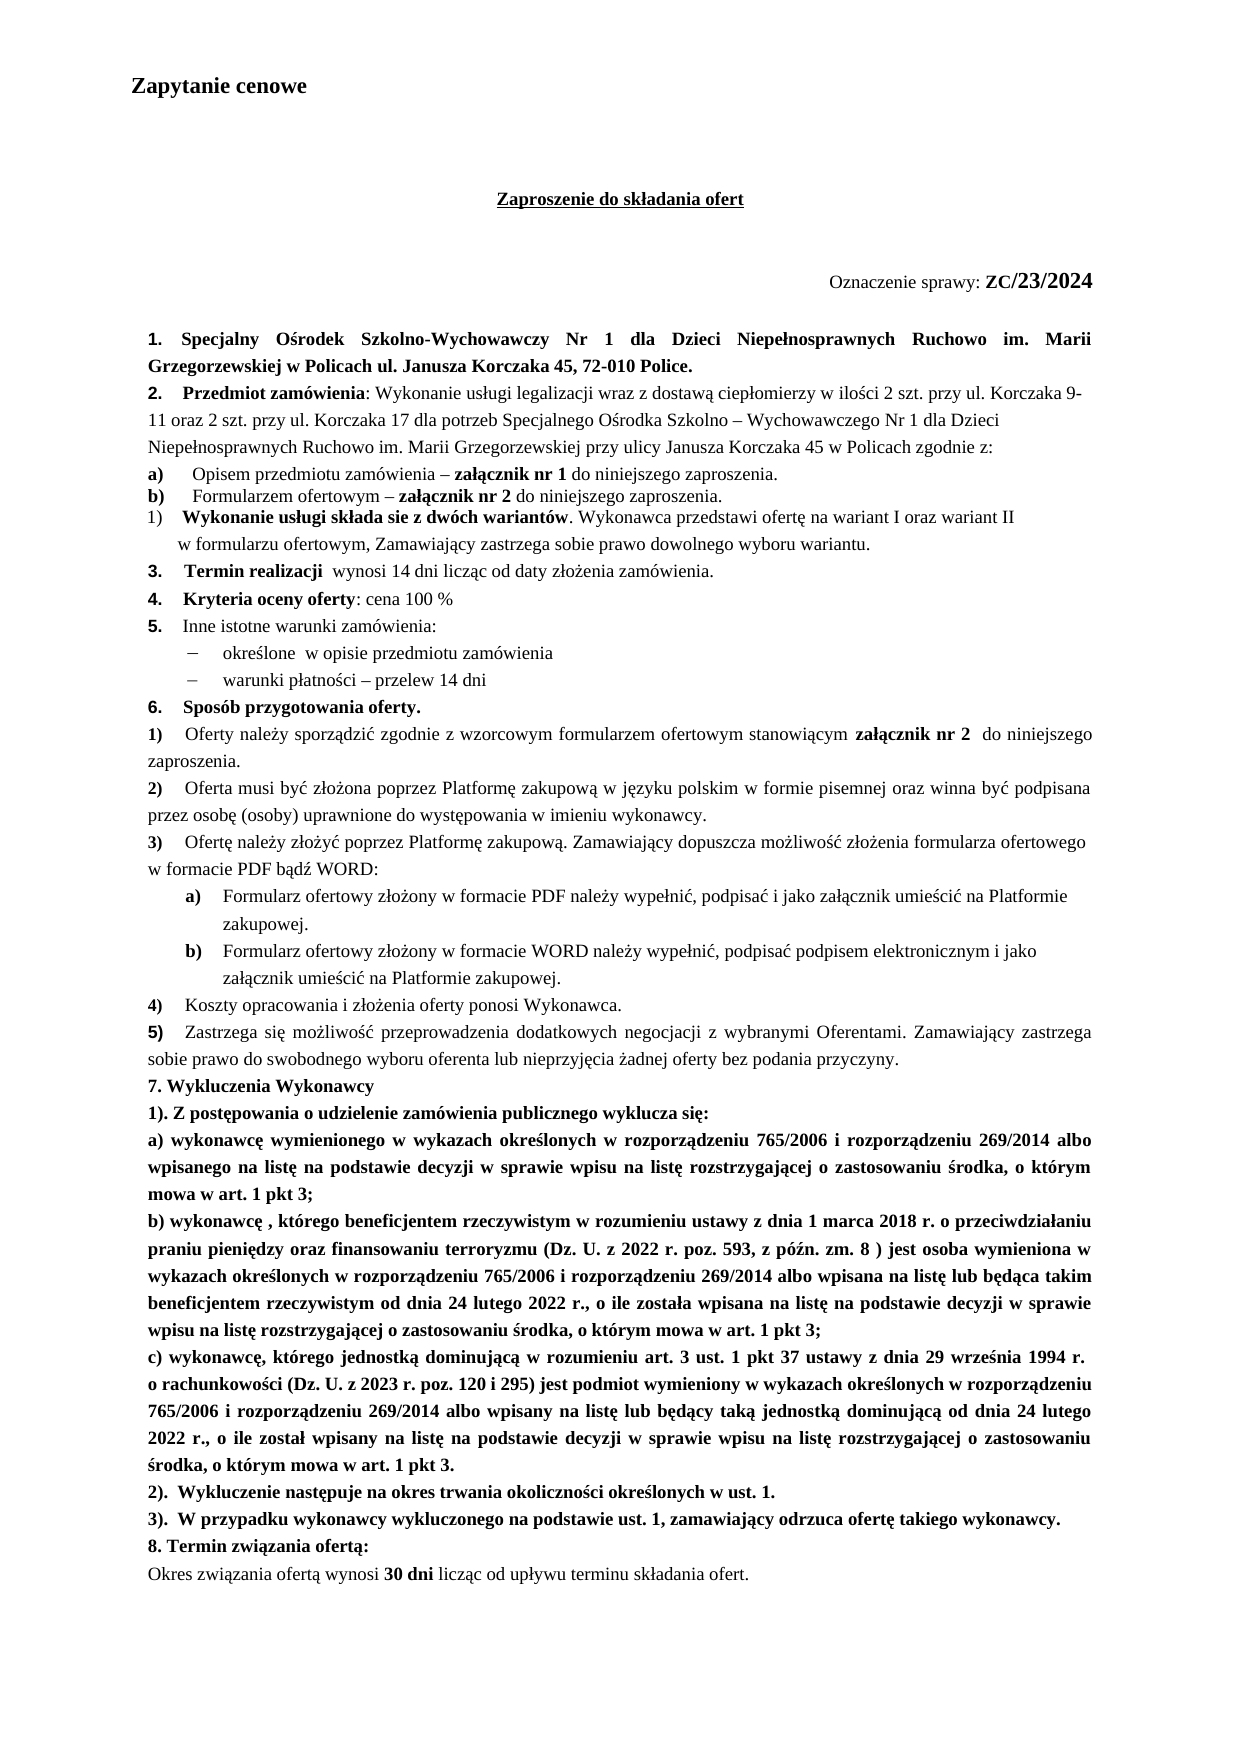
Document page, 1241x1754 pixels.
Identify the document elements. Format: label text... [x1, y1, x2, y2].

text 1). Z postępowania o udzielenie zamówienia publicznego wyklucza się: [148, 1102, 1093, 1123]
list Termin realizacji wynosi 14 dni licząc od daty złożenia zamówienia. [148, 560, 1093, 582]
list Koszty opracowania i złożenia oferty ponosi Wykonawca. [148, 994, 1093, 1015]
list Przedmiot zamówienia: Wykonanie usługi legalizacji wraz z dostawą ciepłomierzy w ilości 2 szt. przy ul. Korczaka 9-11 oraz 2 szt. przy ul. Korczaka 17 dla potrzeb Specjalnego Ośrodka Szkolno – Wychowawczego Nr 1 dla Dzieci Niepełnosprawnych Ruchowo im. Marii Grzegorzewskiej przy ulicy Janusza Korczaka 45 w Policach zgodnie z: [148, 382, 1093, 457]
text 2). Wykluczenie następuje na okres trwania okoliczności określonych w ust. 1. [148, 1481, 1093, 1503]
text 8. Termin związania ofertą: [148, 1535, 1093, 1557]
text 7. Wykluczenia Wykonawcy [148, 1075, 1093, 1096]
list Ofertę należy złożyć poprzez Platformę zakupową. Zamawiający dopuszcza możliwość złożenia formularza ofertowego w formacie PDF bądź WORD: [148, 831, 1093, 880]
list Formularzem ofertowym – załącznik nr 2 do niniejszego zaproszenia. [148, 484, 1093, 506]
list Specjalny Ośrodek Szkolno-Wychowawczy Nr 1 dla Dzieci Niepełnosprawnych Ruchowo im. Marii Grzegorzewskiej w Policach ul. Janusza Korczaka 45, 72-010 Police. [148, 328, 1093, 376]
text c) wykonawcę, którego jednostką dominującą w rozumieniu art. 3 ust. 1 pkt 37 ustawy z dnia 29 września 1994 r. o rachunkowości (Dz. U. z 2023 r. poz. 120 i 295) jest podmiot wymieniony w wykazach określonych w rozporządzeniu 765/2006 i rozporządzeniu 269/2014 albo wpisany na listę lub będący taką jednostką dominującą od dnia 24 lutego 2022 r., o ile został wpisany na listę na podstawie decyzji w sprawie wpisu na listę rozstrzygającej o zastosowaniu środka, o którym mowa w art. 1 pkt 3. [148, 1346, 1093, 1476]
text Oznaczenie sprawy: ZC/23/2024 [148, 267, 1093, 294]
list określone w opisie przedmiotu zamówienia [185, 642, 1093, 663]
text a) wykonawcę wymienionego w wykazach określonych w rozporządzeniu 765/2006 i rozporządzeniu 269/2014 albo wpisanego na listę na podstawie decyzji w sprawie wpisu na listę rozstrzygającej o zastosowaniu środka, o którym mowa w art. 1 pkt 3; [148, 1129, 1093, 1205]
list Sposób przygotowania oferty. [148, 696, 1093, 717]
list Zastrzega się możliwość przeprowadzenia dodatkowych negocjacji z wybranymi Oferentami. Zamawiający zastrzega sobie prawo do swobodnego wyboru oferenta lub nieprzyjęcia żadnej oferty bez podania przyczyny. [148, 1021, 1093, 1069]
text b) wykonawcę , którego beneficjentem rzeczywistym w rozumieniu ustawy z dnia 1 marca 2018 r. o przeciwdziałaniu praniu pieniędzy oraz finansowaniu terroryzmu (Dz. U. z 2022 r. poz. 593, z późn. zm. 8 ) jest osoba wymieniona w wykazach określonych w rozporządzeniu 765/2006 i rozporządzeniu 269/2014 albo wpisana na listę lub będąca takim beneficjentem rzeczywistym od dnia 24 lutego 2022 r., o ile została wpisana na listę na podstawie decyzji w sprawie wpisu na listę rozstrzygającej o zastosowaniu środka, o którym mowa w art. 1 pkt 3; [148, 1210, 1093, 1340]
list Opisem przedmiotu zamówienia – załącznik nr 1 do niniejszego zaproszenia. [148, 463, 1093, 484]
list Kryteria oceny oferty: cena 100 % [148, 587, 1093, 609]
list Formularz ofertowy złożony w formacie WORD należy wypełnić, podpisać podpisem elektronicznym i jako załącznik umieścić na Platformie zakupowej. [185, 939, 1093, 988]
text 3). W przypadku wykonawcy wykluczonego na podstawie ust. 1, zamawiający odrzuca ofertę takiego wykonawcy. [148, 1508, 1093, 1530]
list Formularz ofertowy złożony w formacie PDF należy wypełnić, podpisać i jako załącznik umieścić na Platformie zakupowej. [185, 885, 1093, 934]
list Oferty należy sporządzić zgodnie z wzorcowym formularzem ofertowym stanowiącym załącznik nr 2 do niniejszego zaproszenia. [148, 723, 1093, 771]
text Zapytanie cenowe [131, 72, 321, 98]
list Oferta musi być złożona poprzez Platformę zakupową w języku polskim w formie pisemnej oraz winna być podpisana przez osobę (osoby) uprawnione do występowania w imieniu wykonawcy. [148, 777, 1093, 826]
list warunki płatności – przelew 14 dni [185, 669, 1093, 690]
list Inne istotne warunki zamówienia: [148, 614, 1093, 636]
text Zaproszenie do składania ofert [148, 188, 1093, 209]
text Okres związania ofertą wynosi 30 dni licząc od upływu terminu składania ofert. [148, 1562, 1093, 1584]
list Wykonanie usługi składa sie z dwóch wariantów. Wykonawca przedstawi ofertę na wariant I oraz wariant II w formularzu ofertowym, Zamawiający zastrzega sobie prawo dowolnego wyboru wariantu. [147, 506, 1093, 555]
